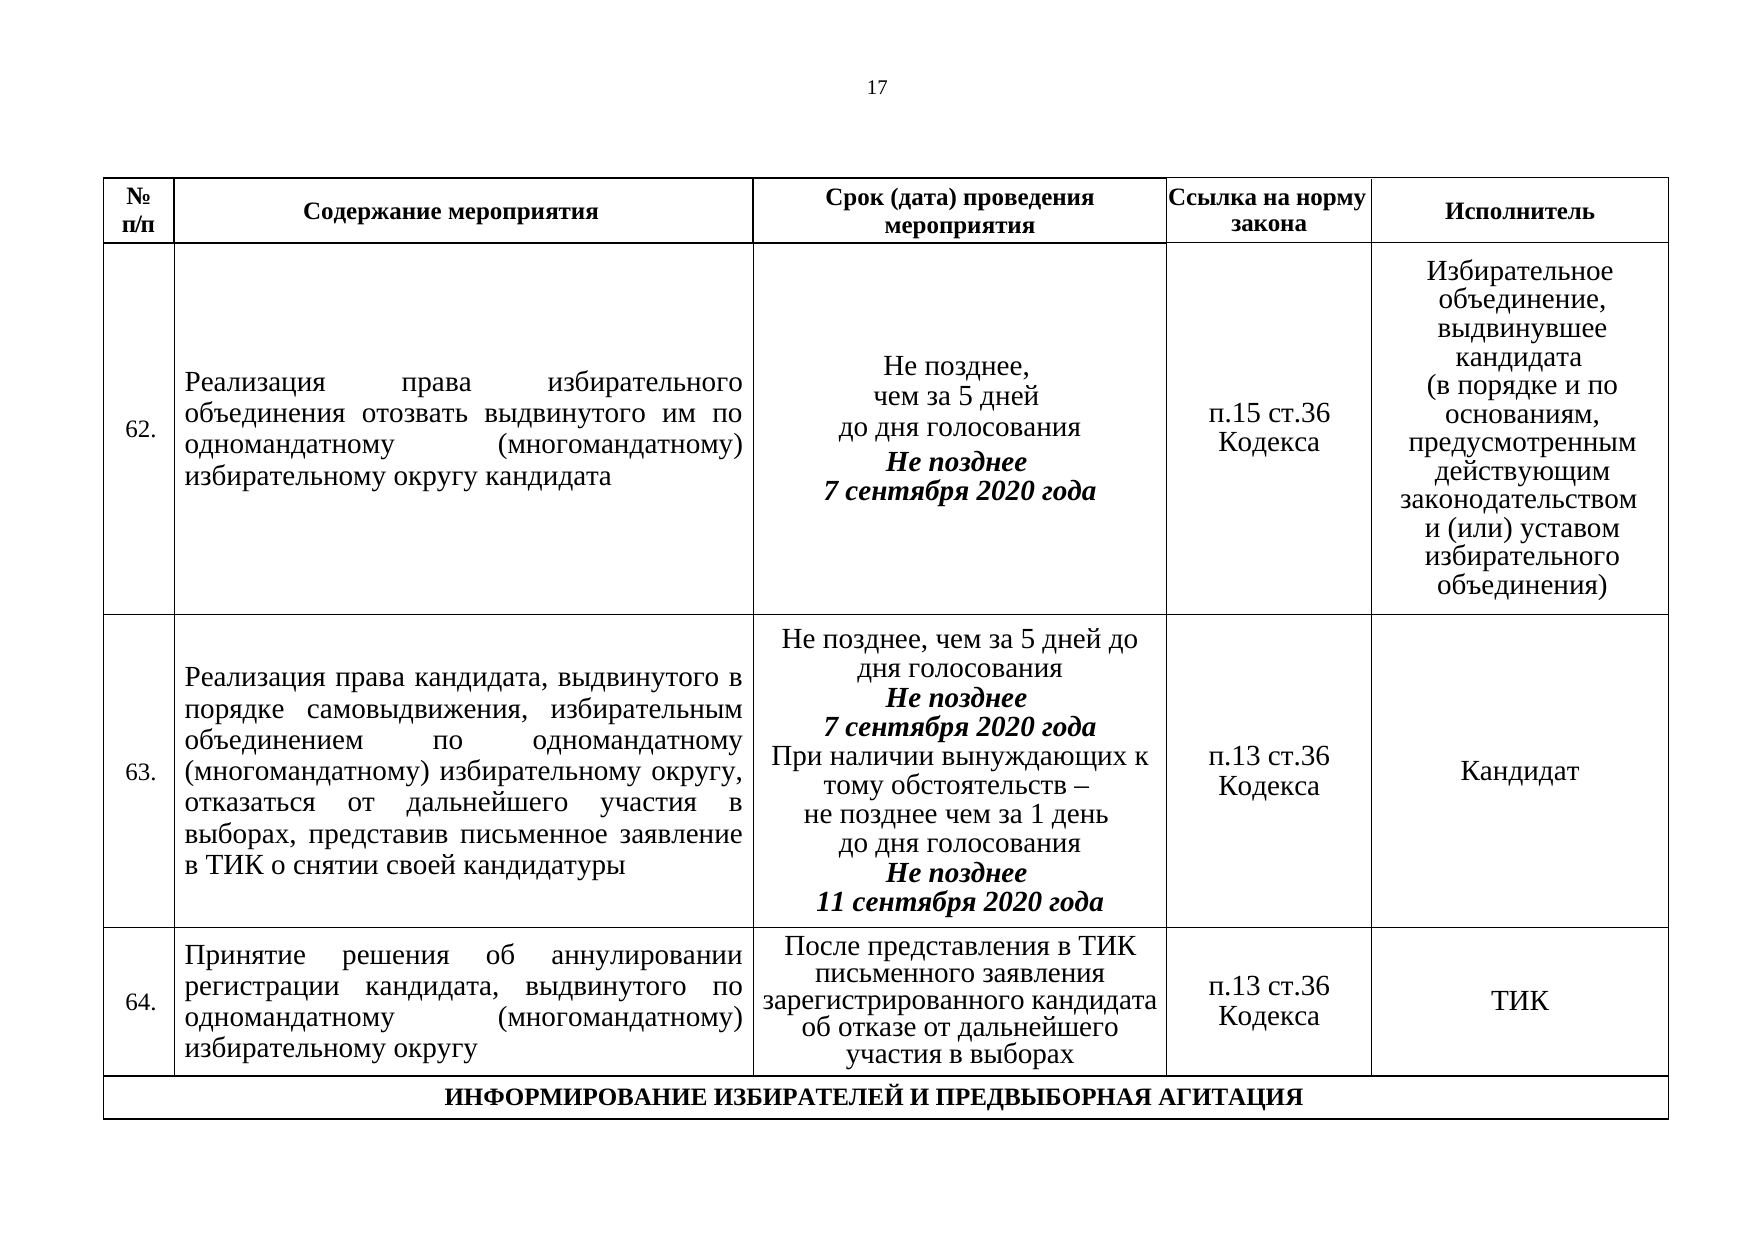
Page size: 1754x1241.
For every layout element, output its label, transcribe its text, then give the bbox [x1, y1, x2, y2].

table_cell ИНФОРМИРОВАНИЕ ИЗБИРАТЕЛЕЙ И ПРЕДВЫБОРНАЯ АГИТАЦИЯ [104, 1077, 1668, 1118]
table_cell п.13 ст.36 Кодекса [1167, 615, 1371, 927]
table_header Срок (дата) проведения мероприятия [754, 179, 1166, 242]
table_header Ссылка на норму закона [1167, 178, 1371, 242]
table_cell Избирательное объединение, выдвинувшее кандидата (в порядке и по основаниям, предусмотренным действующим законодательством и (или) уставом избирательного объединения) [1372, 243, 1668, 614]
table_cell [104, 928, 174, 1075]
table_cell Не позднее, чем за 5 дней до дня голосования Не позднее 7 сентября 2020 года [754, 244, 1166, 614]
table_cell [104, 615, 174, 927]
table_cell Реализация права кандидата, выдвинутого в порядке самовыдвижения, избирательным объединением по одномандатному (многомандатному) избирательному округу, отказаться от дальнейшего участия в выборах, представив письменное заявление в ТИК о снятии своей кандидатуры [175, 615, 753, 927]
table_header Исполнитель [1372, 178, 1668, 242]
table_cell п.13 ст.36 Кодекса [1167, 928, 1371, 1075]
table_cell Реализация права избирательного объединения отозвать выдвинутого им по одномандатному (многомандатному) избирательному округу кандидата [175, 244, 753, 614]
table_cell п.15 ст.36 Кодекса [1167, 243, 1371, 614]
table_cell Не позднее, чем за 5 дней до дня голосования Не позднее 7 сентября 2020 года При наличии вынуждающих к тому обстоятельств – не позднее чем за 1 день до дня голосования Не позднее 11 сентября 2020 года [754, 615, 1166, 927]
table_cell [104, 244, 174, 614]
table_header № п/п [104, 179, 173, 242]
table_cell После представления в ТИК письменного заявления зарегистрированного кандидата об отказе от дальнейшего участия в выборах [754, 928, 1166, 1075]
table_cell Принятие решения об аннулировании регистрации кандидата, выдвинутого по одномандатному (многомандатному) избирательному округу [175, 928, 753, 1075]
table_header Содержание мероприятия [175, 179, 752, 242]
table_cell Кандидат [1372, 615, 1668, 927]
table_cell ТИК [1372, 928, 1668, 1075]
